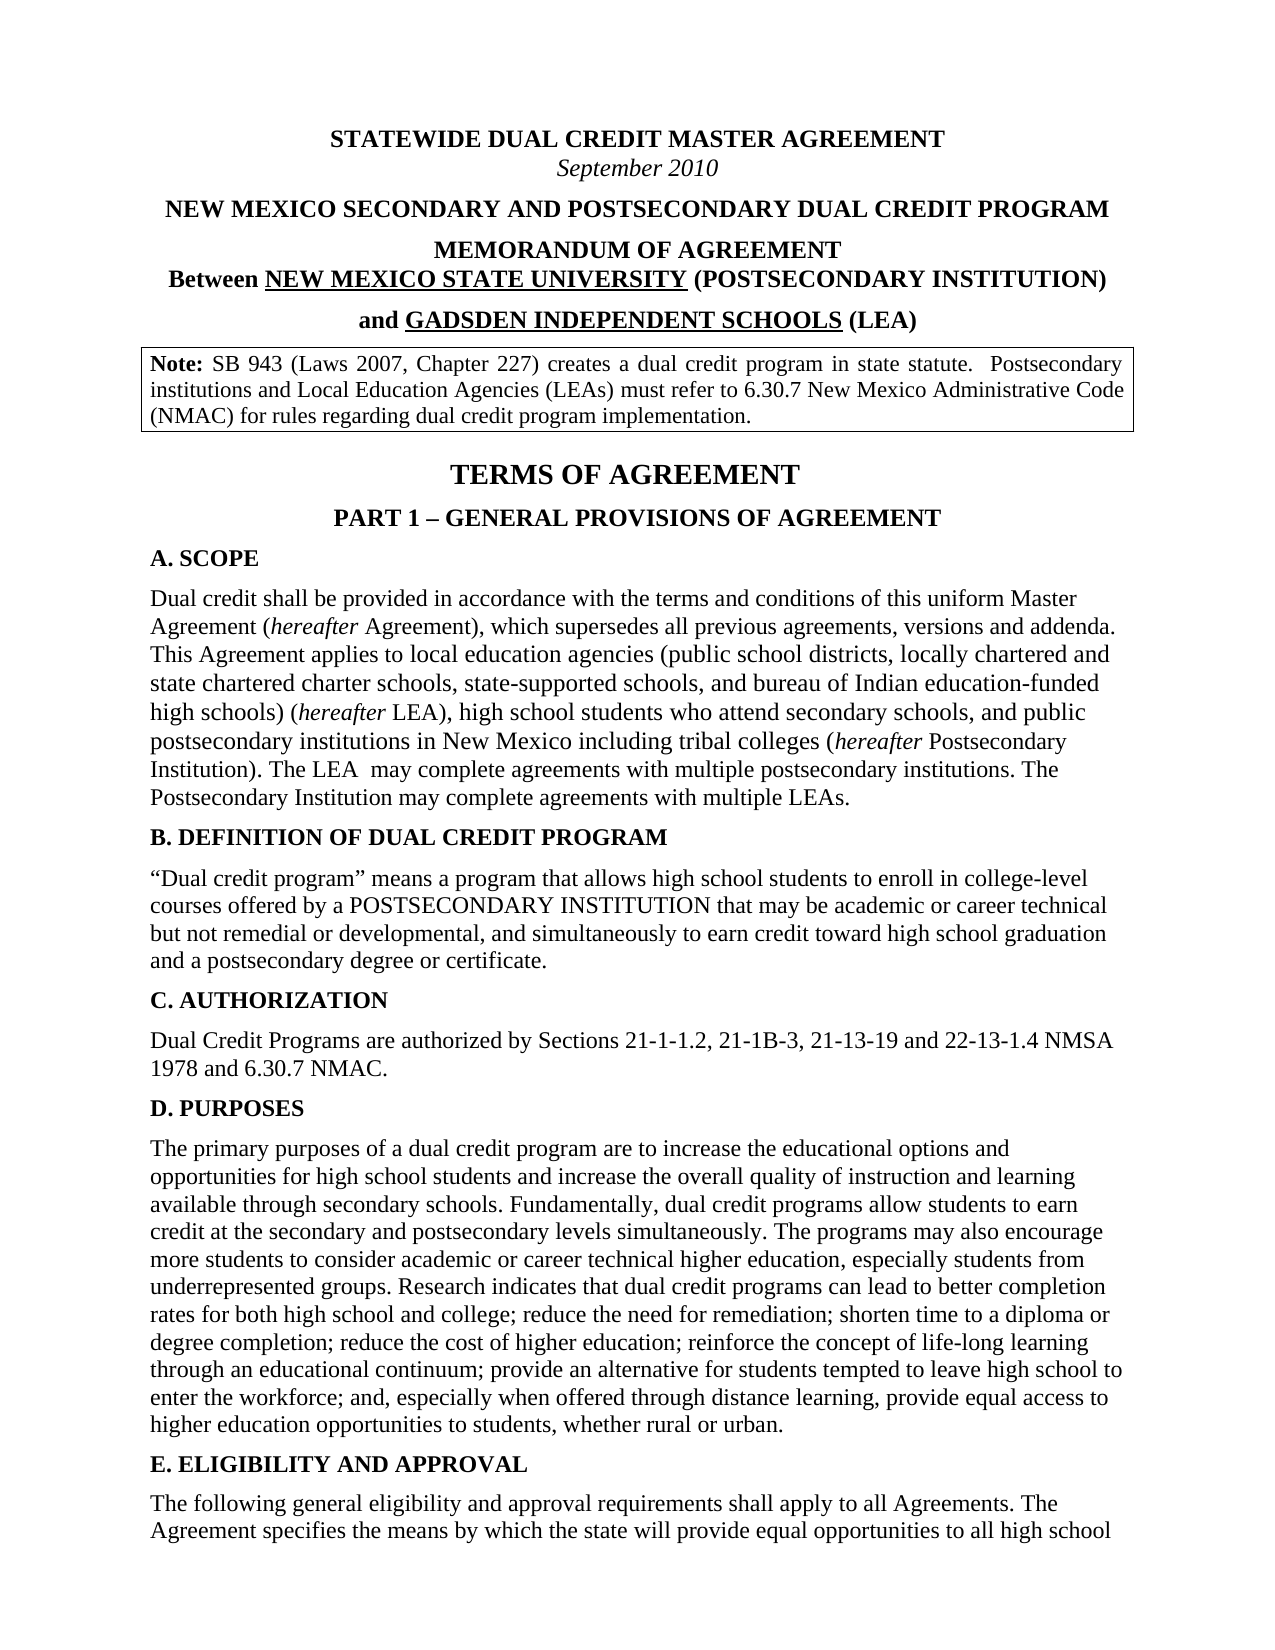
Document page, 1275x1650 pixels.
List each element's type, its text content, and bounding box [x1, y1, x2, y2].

text TERMS OF AGREEMENT [450, 457, 1125, 491]
text C. AUTHORIZATION [150, 986, 1125, 1014]
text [150, 1488, 1125, 1544]
title STATEWIDE DUAL CREDIT MASTER AGREEMENT [150, 124, 1125, 153]
text and GADSDEN INDEPENDENT SCHOOLS (LEA) [150, 305, 1125, 334]
subtitle PART 1 – GENERAL PROVISIONS OF AGREEMENT [150, 503, 1125, 532]
text A. SCOPE [150, 544, 1125, 572]
text Dual credit shall be provided in accordance with the terms and conditions of this uniform Master Agreement (hereafter Agreement), which supersedes all previous agreements, versions and addenda. This Agreement applies to local education agencies (public school districts, locally chartered and state chartered charter schools, state-supported schools, and bureau of Indian education-funded high schools) (hereafter LEA), high school students who attend secondary schools, and public postsecondary institutions in New Mexico including tribal colleges (hereafter Postsecondary Institution). The LEA may complete agreements with multiple postsecondary institutions. The Postsecondary Institution may complete agreements with multiple LEAs. [150, 584, 1125, 811]
title MEMORANDUM OF AGREEMENT [150, 235, 1125, 264]
text D. PURPOSES [150, 1094, 1125, 1122]
subtitle E. ELIGIBILITY AND APPROVAL [150, 1451, 1125, 1478]
text Note: SB 943 (Laws 2007, Chapter 227) creates a dual credit program in state statute. Postsecondary institutions and Local Education Agencies (LEAs) must refer to 6.30.7 New Mexico Administrative Code (NMAC) for rules regarding dual credit program implementation. [142, 348, 1133, 431]
text The primary purposes of a dual credit program are to increase the educational options and opportunities for high school students and increase the overall quality of instruction and learning available through secondary schools. Fundamentally, dual credit programs allow students to earn credit at the secondary and postsecondary levels simultaneously. The programs may also encourage more students to consider academic or career technical higher education, especially students from underrepresented groups. Research indicates that dual credit programs can lead to better completion rates for both high school and college; reduce the need for remediation; shorten time to a diploma or degree completion; reduce the cost of higher education; reinforce the concept of life-long learning through an educational continuum; provide an alternative for students tempted to leave high school to enter the workforce; and, especially when offered through distance learning, provide equal access to higher education opportunities to students, whether rural or urban. [150, 1134, 1125, 1438]
text Between NEW MEXICO STATE UNIVERSITY (POSTSECONDARY INSTITUTION) [150, 264, 1125, 293]
subtitle NEW MEXICO SECONDARY AND POSTSECONDARY DUAL CREDIT PROGRAM [150, 194, 1125, 223]
text Dual Credit Programs are authorized by Sections 21-1-1.2, 21-1B-3, 21-13-19 and 22-13-1.4 NMSA 1978 and 6.30.7 NMAC. [150, 1027, 1125, 1082]
text B. DEFINITION OF DUAL CREDIT PROGRAM [150, 823, 1125, 851]
text “Dual credit program” means a program that allows high school students to enroll in college-level courses offered by a POSTSECONDARY INSTITUTION that may be academic or career technical but not remedial or developmental, and simultaneously to earn credit toward high school graduation and a postsecondary degree or certificate. [150, 863, 1125, 974]
title September 2010 [150, 153, 1125, 182]
